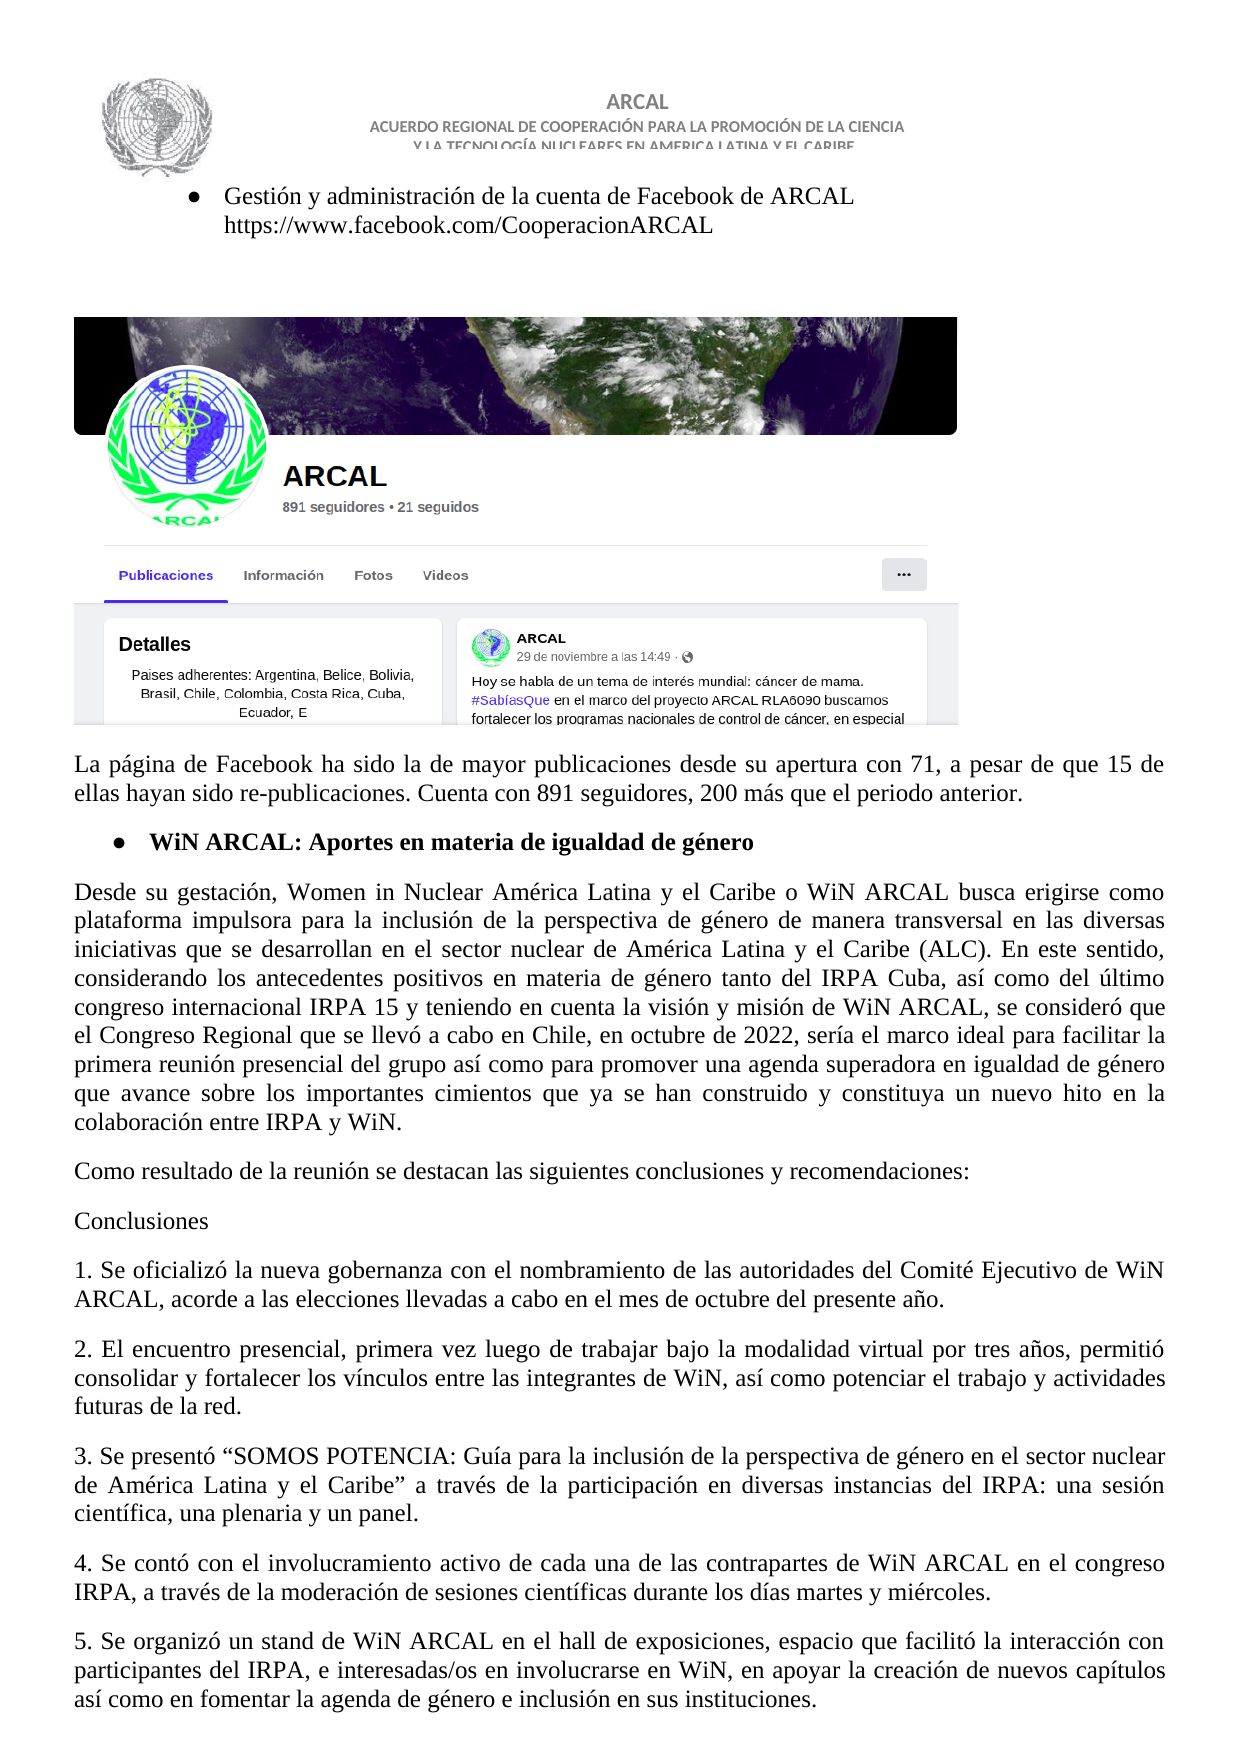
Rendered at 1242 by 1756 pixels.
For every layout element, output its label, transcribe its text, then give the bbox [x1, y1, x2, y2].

text Desde su gestación, Women in Nuclear América Latina y el Caribe o WiN ARCAL busca erigirse como plataforma impulsora para la inclusión de la perspectiva de género de manera transversal en las diversas iniciativas que se desarrollan en el sector nuclear de América Latina y el Caribe (ALC). En este sentido, considerando los antecedentes positivos en materia de género tanto del IRPA Cuba, así como del último congreso internacional IRPA 15 y teniendo en cuenta la visión y misión de WiN ARCAL, se consideró que el Congreso Regional que se llevó a cabo en Chile, en octubre de 2022, sería el marco ideal para facilitar la primera reunión presencial del grupo así como para promover una agenda superadora en igualdad de género que avance sobre los importantes cimientos que ya se han construido y constituya un nuevo hito en la colaboración entre IRPA y WiN. [74, 877, 1167, 1136]
text 2. El encuentro presencial, primera vez luego de trabajar bajo la modalidad virtual por tres años, permitió consolidar y fortalecer los vínculos entre las integrantes de WiN, así como potenciar el trabajo y actividades futuras de la red. [74, 1334, 1167, 1420]
text 5. Se organizó un stand de WiN ARCAL en el hall de exposiciones, espacio que facilitó la interacción con participantes del IRPA, e interesadas/os en involucrarse en WiN, en apoyar la creación de nuevos capítulos así como en fomentar la agenda de género e inclusión en sus instituciones. [74, 1626, 1167, 1713]
list Gestión y administración de la cuenta de Facebook de ARCAL https://www.facebook.com/CooperacionARCAL [186, 181, 1167, 239]
list WiN ARCAL: Aportes en materia de igualdad de género [111, 827, 1167, 856]
picture [98, 73, 213, 182]
text 4. Se contó con el involucramiento activo de cada una de las contrapartes de WiN ARCAL en el congreso IRPA, a través de la moderación de sesiones científicas durante los días martes y miércoles. [74, 1548, 1167, 1606]
text Como resultado de la reunión se destacan las siguientes conclusiones y recomendaciones: [74, 1156, 1167, 1185]
text 3. Se presentó “SOMOS POTENCIA: Guía para la inclusión de la perspectiva de género en el sector nuclear de América Latina y el Caribe” a través de la participación en diversas instancias del IRPA: una sesión científica, una plenaria y un panel. [74, 1441, 1167, 1527]
text 1. Se oficializó la nueva gobernanza con el nombramiento de las autoridades del Comité Ejecutivo de WiN ARCAL, acorde a las elecciones llevadas a cabo en el mes de octubre del presente año. [74, 1256, 1167, 1313]
text La página de Facebook ha sido la de mayor publicaciones desde su apertura con 71, a pesar de que 15 de ellas hayan sido re-publicaciones. Cuenta con 891 seguidores, 200 más que el periodo anterior. [74, 749, 1167, 806]
text Conclusiones [74, 1206, 1167, 1235]
picture [73, 317, 959, 728]
